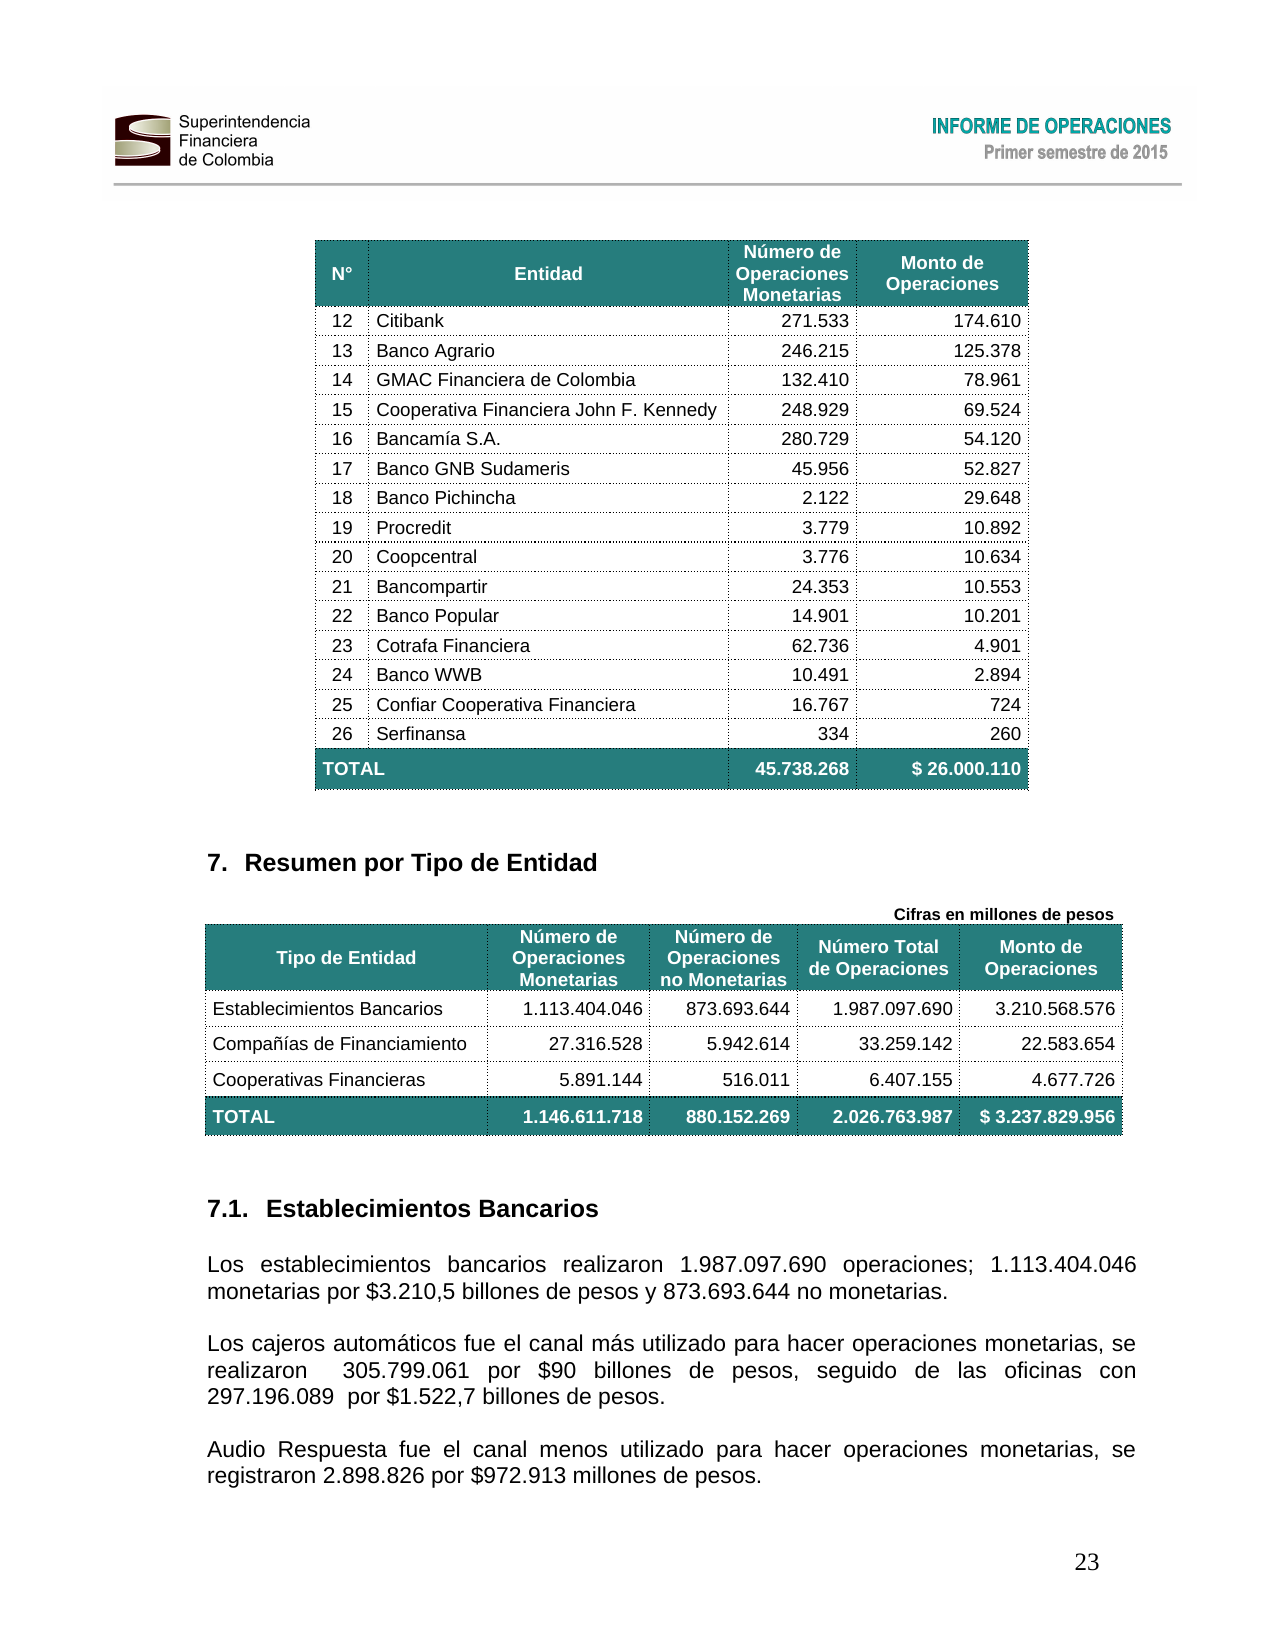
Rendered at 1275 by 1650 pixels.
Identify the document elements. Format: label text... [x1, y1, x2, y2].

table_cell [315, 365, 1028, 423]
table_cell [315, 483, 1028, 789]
text Audio Respuesta fue el canal menos utilizado para hacer operaciones monetarias, se registraron 2.898.826 por $972.913 millones de pesos. [207, 1436, 1137, 1488]
text Los cajeros automáticos fue el canal más utilizado para hacer operaciones monetarias, se realizaron 305.799.061 por $90 billones de pesos, seguido de las oficinas con 297.196.089 por $1.522,7 billones de pesos. [207, 1330, 1137, 1409]
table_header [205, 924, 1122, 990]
text Cifras en millones de pesos [797, 905, 1137, 924]
text Los establecimientos bancarios realizaron 1.987.097.690 operaciones; 1.113.404.046 monetarias por $3.210,5 billones de pesos y 873.693.644 no monetarias. [207, 1251, 1137, 1304]
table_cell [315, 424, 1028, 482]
subtitle Resumen por Tipo de Entidad [207, 848, 1137, 876]
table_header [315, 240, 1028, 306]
picture [102, 86, 1198, 201]
subtitle Establecimientos Bancarios [207, 1194, 1137, 1222]
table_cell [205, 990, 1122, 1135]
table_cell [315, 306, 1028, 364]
